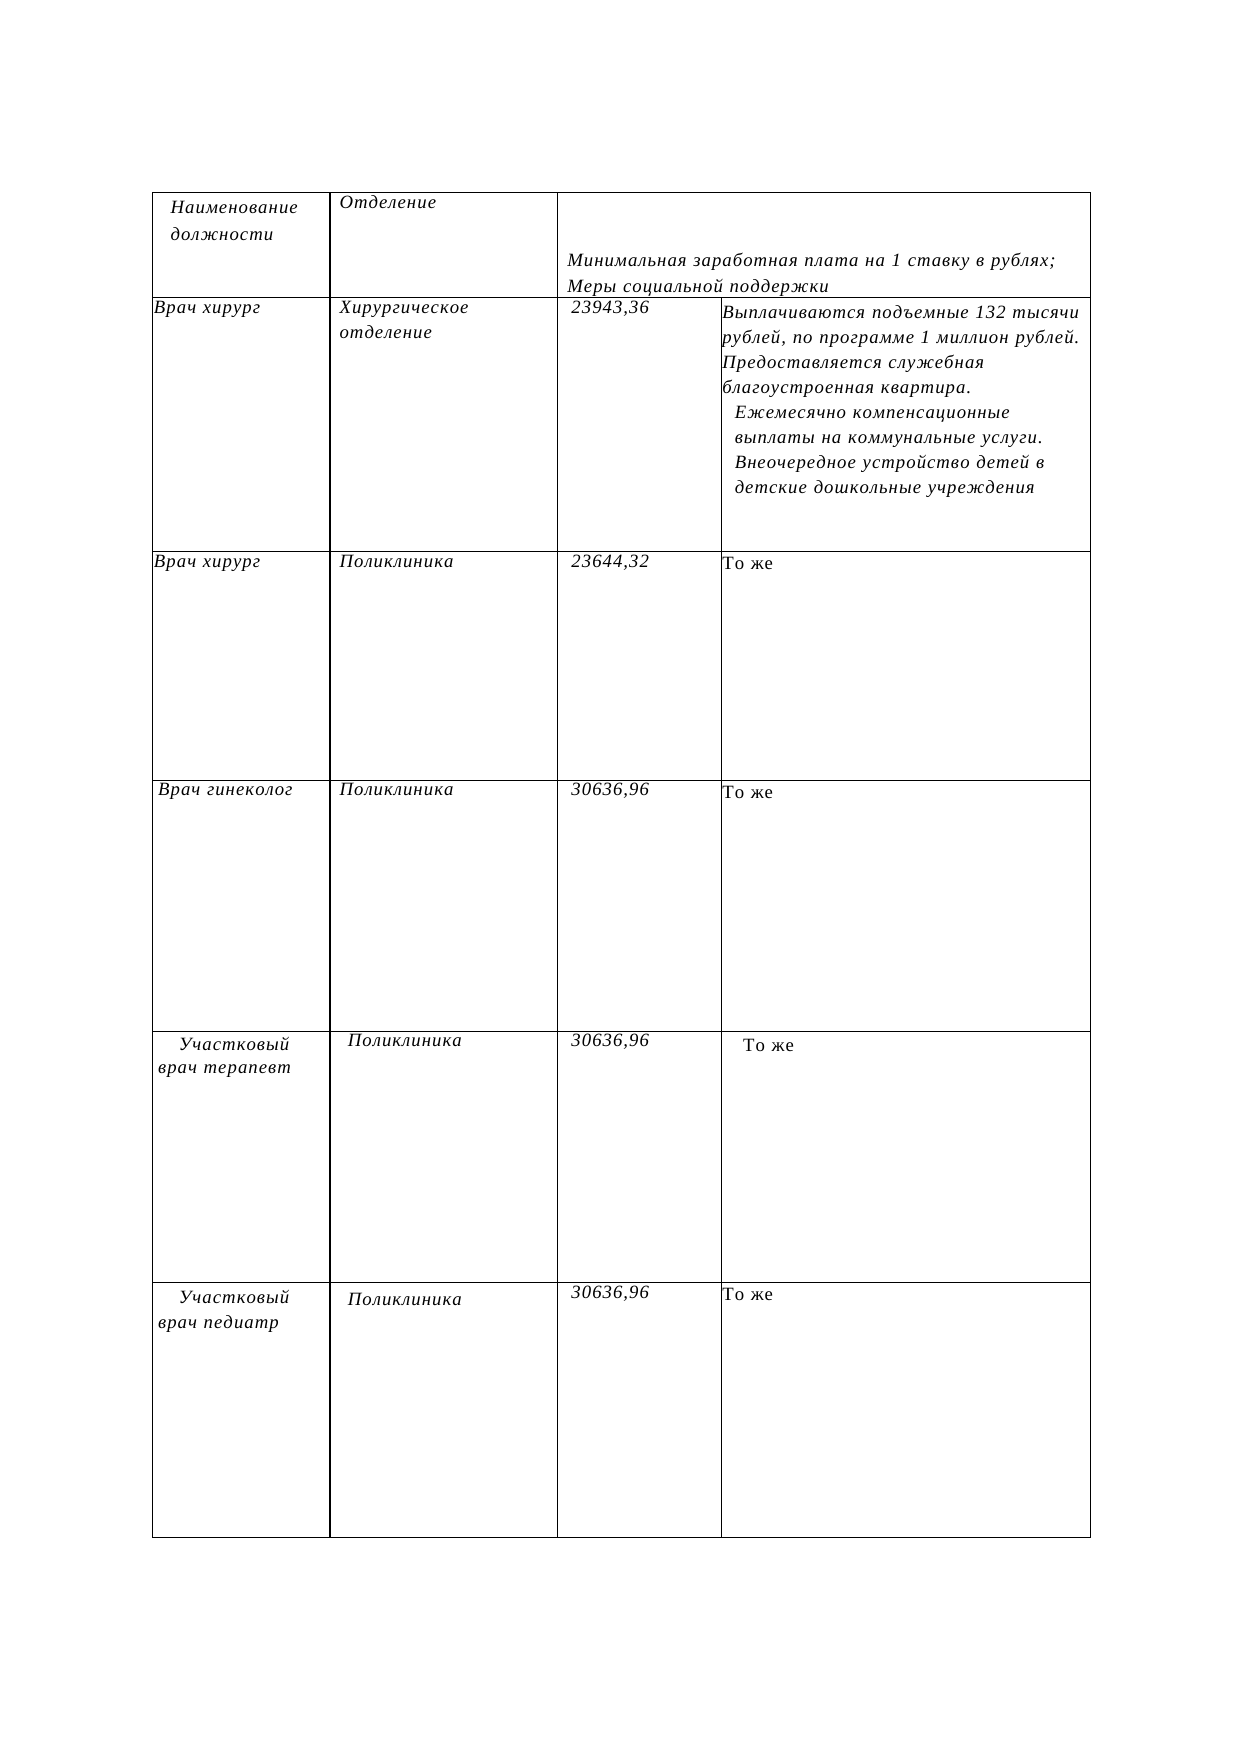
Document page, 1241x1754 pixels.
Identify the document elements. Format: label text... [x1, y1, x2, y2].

table_cell Участковый врач терапевт [153, 1032, 329, 1282]
table_header Отделение [331, 193, 557, 297]
table_cell То же [722, 781, 1090, 1031]
table_cell Поликлиника [331, 781, 557, 1031]
table_cell То же [722, 1283, 1090, 1537]
table_cell 30636,96 [558, 781, 721, 1031]
table_cell Врач гинеколог [153, 781, 329, 1031]
table_cell Участковый врач педиатр [153, 1283, 329, 1537]
table_cell 23644,32 [558, 552, 721, 779]
table_cell 30636,96 [558, 1283, 721, 1537]
table_cell Поликлиника [331, 1283, 557, 1537]
table_cell 23943,36 [558, 298, 721, 551]
table_cell Выплачиваются подъемные 132 тысячи рублей, по программе 1 миллион рублей. Предоставляется служебная благоустроенная квартира. Ежемесячно компенсационные выплаты на коммунальные услуги. Внеочередное устройство детей в детские дошкольные учреждения [722, 298, 1090, 551]
table_header Минимальная заработная плата на 1 ставку в рублях; Меры социальной поддержки [558, 193, 1090, 297]
table_cell 30636,96 [558, 1032, 721, 1282]
table_cell То же [722, 552, 1090, 779]
table_cell Поликлиника [331, 552, 557, 779]
table_cell То же [722, 1032, 1090, 1282]
table_cell Врач хирург [153, 552, 329, 779]
table_cell Хирургическое отделение [331, 298, 557, 551]
table_header Наименование должности [153, 193, 329, 297]
table_cell Врач хирург [153, 298, 329, 551]
table_cell Поликлиника [331, 1032, 557, 1282]
